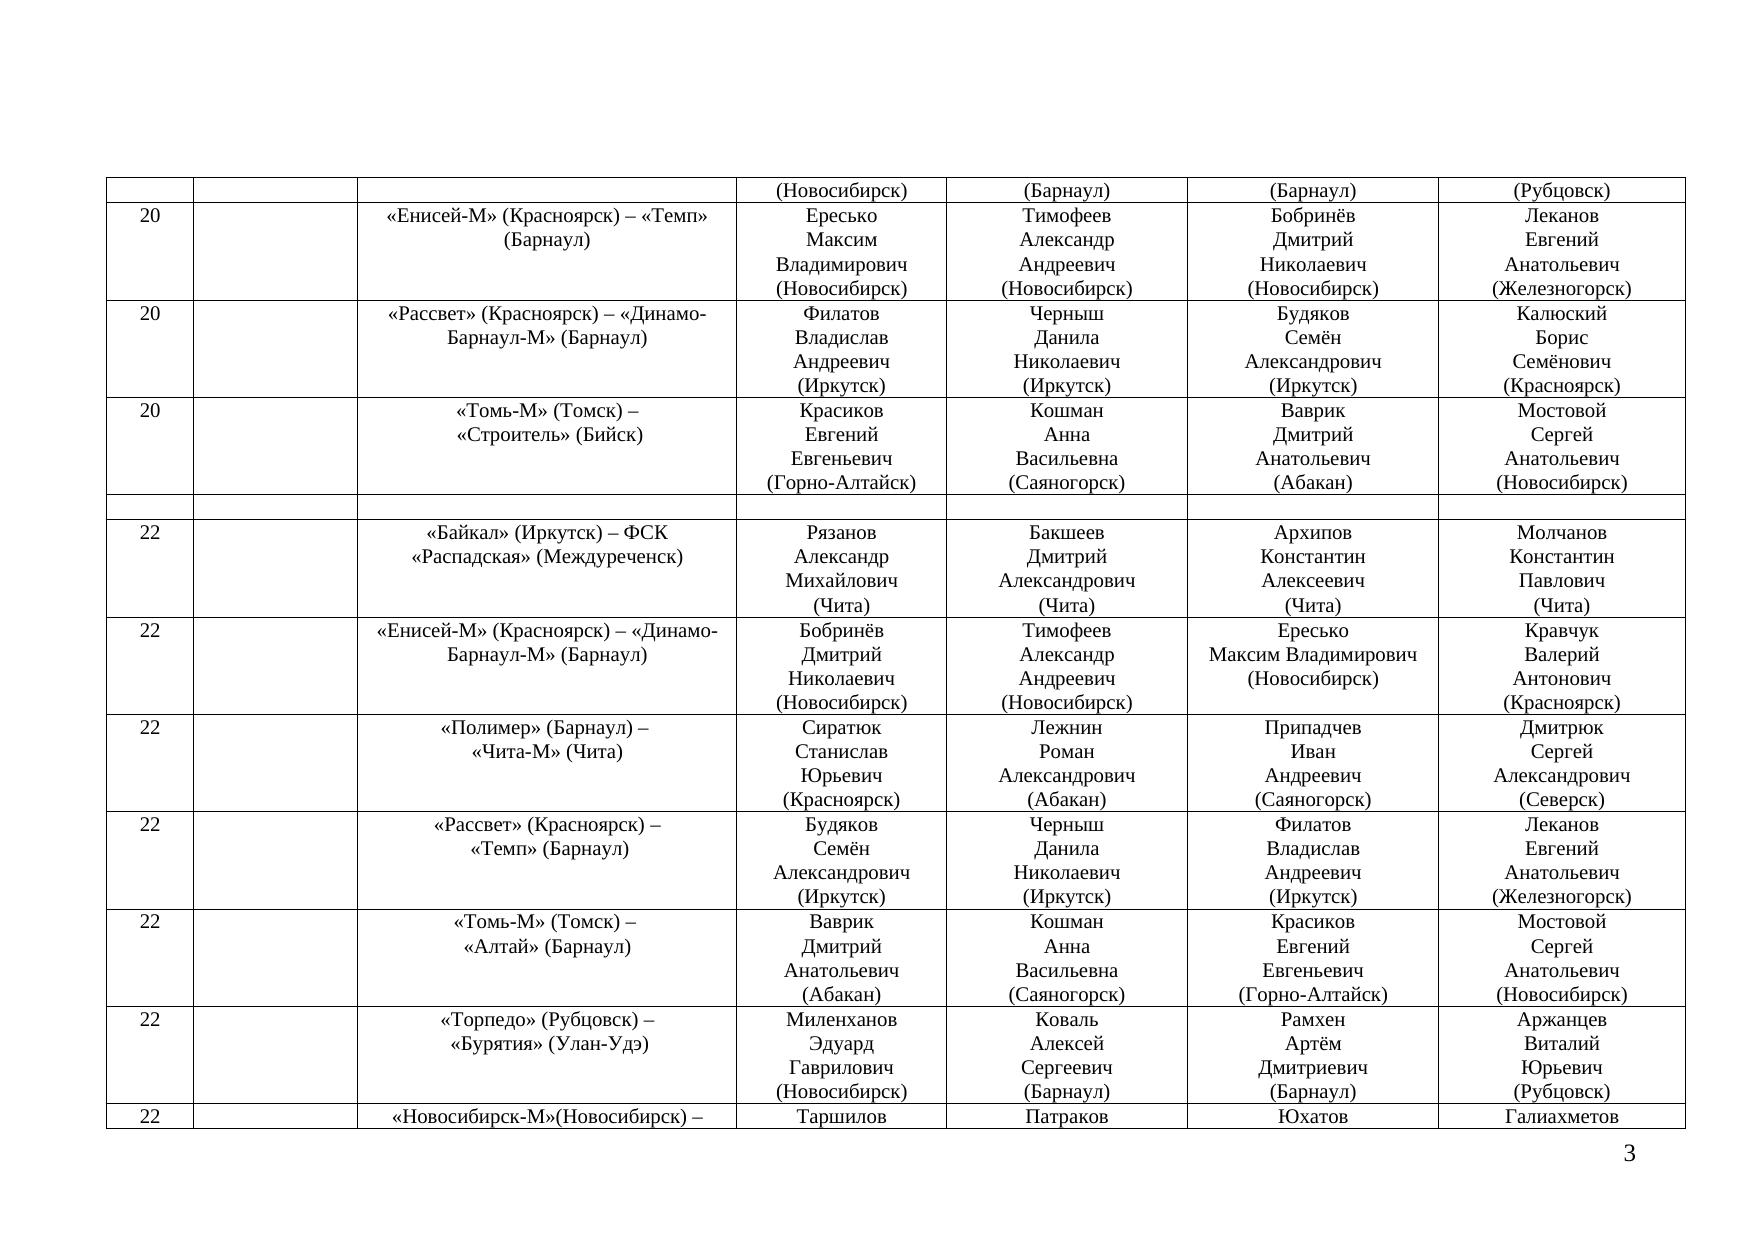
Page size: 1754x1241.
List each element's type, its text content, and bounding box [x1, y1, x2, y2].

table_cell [1188, 1104, 1438, 1128]
table_cell Калюский Борис Семёнович (Красноярск) [1439, 301, 1685, 397]
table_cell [1439, 178, 1685, 202]
table_cell Дмитрюк Сергей Александрович (Северск) [1439, 715, 1685, 811]
table_cell Черныш Данила Николаевич (Иркутск) [947, 812, 1187, 908]
table_cell Мостовой Сергей Анатольевич (Новосибирск) [1439, 910, 1685, 1006]
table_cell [737, 178, 946, 202]
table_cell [358, 1104, 736, 1128]
table_cell [194, 618, 357, 714]
table_cell [947, 495, 1187, 519]
table_cell Сиратюк Станислав Юрьевич (Красноярск) [737, 715, 946, 811]
table_cell [194, 203, 357, 299]
table_cell 20 [107, 178, 193, 202]
table_cell Тимофеев Александр Андреевич (Новосибирск) [947, 618, 1187, 714]
table_cell [107, 495, 193, 519]
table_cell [1439, 1104, 1685, 1128]
table_cell 22 [107, 715, 193, 811]
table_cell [358, 178, 736, 202]
table_cell 22 [107, 520, 193, 617]
table_cell [194, 715, 357, 811]
table_cell 22 [107, 910, 193, 1006]
table_cell «Торпедо» (Рубцовск) – «Бурятия» (Улан-Удэ) [358, 1007, 736, 1103]
table_cell Бакшеев Дмитрий Александрович (Чита) [947, 520, 1187, 617]
table_cell Бобринёв Дмитрий Николаевич (Новосибирск) [1188, 203, 1438, 299]
table_cell 22 [107, 812, 193, 908]
table_cell «Томь-М» (Томск) – «Алтай» (Барнаул) [358, 910, 736, 1006]
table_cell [737, 1104, 946, 1128]
table_cell Аржанцев Виталий Юрьевич (Рубцовск) [1439, 1007, 1685, 1103]
table_cell [194, 910, 357, 1006]
table_cell Коваль Алексей Сергеевич (Барнаул) [947, 1007, 1187, 1103]
table_cell Мостовой Сергей Анатольевич (Новосибирск) [1439, 398, 1685, 494]
table_cell Кошман Анна Васильевна (Саяногорск) [947, 910, 1187, 1006]
table_cell Филатов Владислав Андреевич (Иркутск) [1188, 812, 1438, 908]
table_cell Красиков Евгений Евгеньевич (Горно-Алтайск) [1188, 910, 1438, 1006]
table_cell Бобринёв Дмитрий Николаевич (Новосибирск) [737, 618, 946, 714]
table_cell [194, 178, 357, 202]
table_cell [194, 1104, 357, 1128]
table_cell 22 [107, 1104, 193, 1128]
table_cell «Рассвет» (Красноярск) – «Динамо-Барнаул-М» (Барнаул) [358, 301, 736, 397]
table_cell 20 [107, 398, 193, 494]
table_cell Филатов Владислав Андреевич (Иркутск) [737, 301, 946, 397]
table_cell Будяков Семён Александрович (Иркутск) [1188, 301, 1438, 397]
table_cell [194, 398, 357, 494]
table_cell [947, 178, 1187, 202]
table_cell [947, 1104, 1187, 1128]
table_cell Архипов Константин Алексеевич (Чита) [1188, 520, 1438, 617]
table_cell Ересько Максим Владимирович (Новосибирск) [737, 203, 946, 299]
table_cell Будяков Семён Александрович (Иркутск) [737, 812, 946, 908]
table_cell Ересько Максим Владимирович (Новосибирск) [1188, 618, 1438, 714]
table_cell 20 [107, 301, 193, 397]
table_cell Кошман Анна Васильевна (Саяногорск) [947, 398, 1187, 494]
table_cell Леканов Евгений Анатольевич (Железногорск) [1439, 203, 1685, 299]
table_cell 22 [107, 618, 193, 714]
table_cell Припадчев Иван Андреевич (Саяногорск) [1188, 715, 1438, 811]
table_cell Черныш Данила Николаевич (Иркутск) [947, 301, 1187, 397]
table_cell [1188, 495, 1438, 519]
table_cell Рамхен Артём Дмитриевич (Барнаул) [1188, 1007, 1438, 1103]
table_cell [194, 495, 357, 519]
table_cell Молчанов Константин Павлович (Чита) [1439, 520, 1685, 617]
table_cell [358, 495, 736, 519]
table_cell Леканов Евгений Анатольевич (Железногорск) [1439, 812, 1685, 908]
table_cell Рязанов Александр Михайлович (Чита) [737, 520, 946, 617]
table_cell Лежнин Роман Александрович (Абакан) [947, 715, 1187, 811]
table_cell [194, 520, 357, 617]
table_cell [1439, 495, 1685, 519]
table_cell Красиков Евгений Евгеньевич (Горно-Алтайск) [737, 398, 946, 494]
table_cell «Рассвет» (Красноярск) – «Темп» (Барнаул) [358, 812, 736, 908]
table_cell 20 [107, 203, 193, 299]
table_cell [194, 812, 357, 908]
table_cell [737, 495, 946, 519]
table_cell «Полимер» (Барнаул) – «Чита-М» (Чита) [358, 715, 736, 811]
table_cell Ваврик Дмитрий Анатольевич (Абакан) [1188, 398, 1438, 494]
table_cell Тимофеев Александр Андреевич (Новосибирск) [947, 203, 1187, 299]
table_cell Кравчук Валерий Антонович (Красноярск) [1439, 618, 1685, 714]
table_cell «Енисей-М» (Красноярск) – «Динамо-Барнаул-М» (Барнаул) [358, 618, 736, 714]
table_cell Миленханов Эдуард Гаврилович (Новосибирск) [737, 1007, 946, 1103]
table_cell «Енисей-М» (Красноярск) – «Темп» (Барнаул) [358, 203, 736, 299]
table_cell [194, 1007, 357, 1103]
table_cell [194, 301, 357, 397]
table_cell «Томь-М» (Томск) – «Строитель» (Бийск) [358, 398, 736, 494]
table_cell Ваврик Дмитрий Анатольевич (Абакан) [737, 910, 946, 1006]
table_cell «Байкал» (Иркутск) – ФСК «Распадская» (Междуреченск) [358, 520, 736, 617]
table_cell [1188, 178, 1438, 202]
table_cell 22 [107, 1007, 193, 1103]
